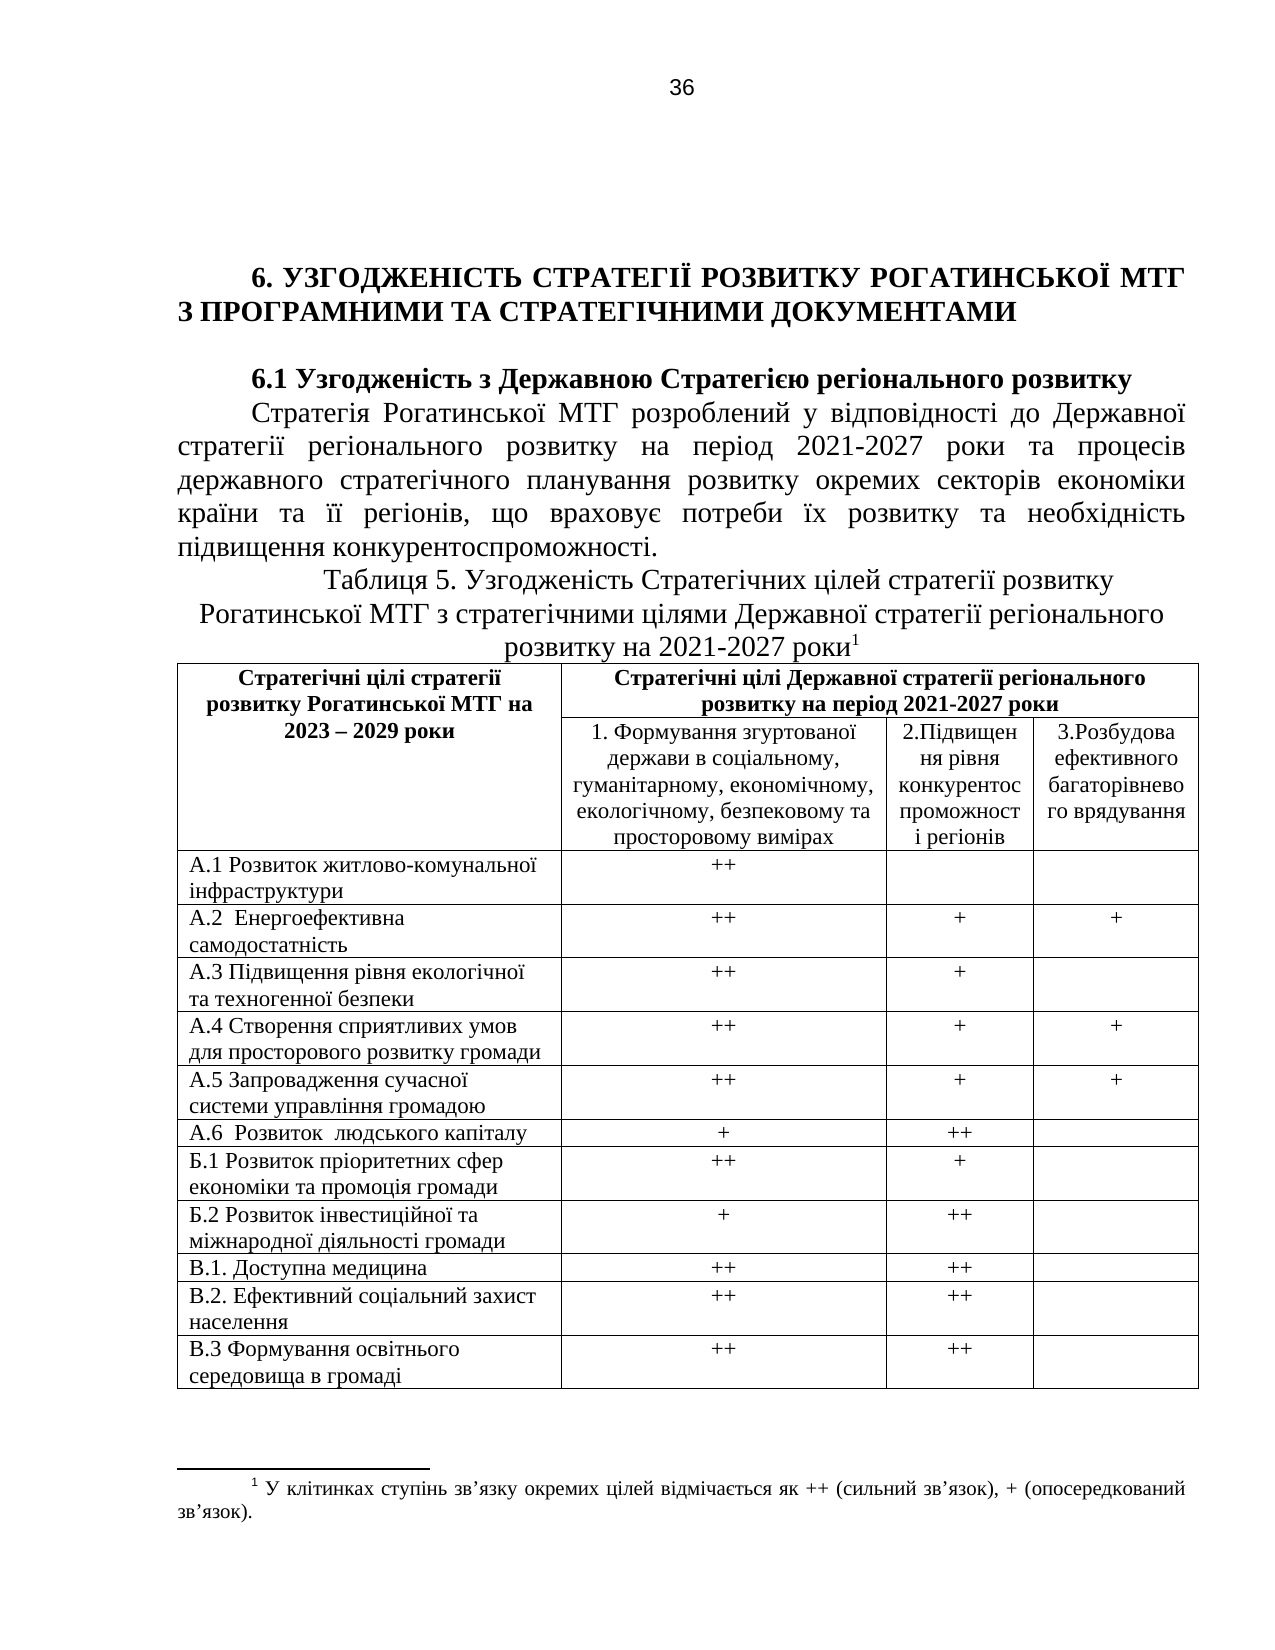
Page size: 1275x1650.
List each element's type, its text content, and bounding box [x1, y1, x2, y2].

table_header Стратегічні цілі Державної стратегії регіонального розвитку на період 2021-2027 роки [562, 664, 1198, 717]
table_cell + [887, 1147, 1033, 1199]
table_cell 2.Підвищення рівня конкурентоспроможності регіонів [887, 718, 1033, 850]
table_cell А.6 Розвиток людського капіталу [178, 1120, 561, 1146]
table_cell 1. Формування згуртованої держави в соціальному, гуманітарному, економічному, екологічному, безпековому та просторовому вимірах [562, 718, 886, 850]
table_cell ++ [562, 1254, 886, 1281]
table_cell ++ [562, 1147, 886, 1199]
table_header Стратегічні цілі стратегії розвитку Рогатинської МТГ на 2023 – 2029 роки [178, 664, 561, 850]
table_cell ++ [562, 1066, 886, 1118]
table_cell [1034, 958, 1198, 1011]
text Таблиця 5. Узгодженість Стратегічних цілей стратегії розвитку Рогатинської МТГ з стратегічними цілями Державної стратегії регіонального розвитку на 2021-2027 роки [177, 562, 1186, 663]
table_cell ++ [887, 1254, 1033, 1281]
table_cell + [887, 1012, 1033, 1065]
text Стратегія Рогатинської МТГ розроблений у відповідності до Державної стратегії регіонального розвитку на період 2021-2027 роки та процесів державного стратегічного планування розвитку окремих секторів економіки країни та її регіонів, що враховує потреби їх розвитку та необхідність підвищення конкурентоспроможності. [177, 395, 1186, 562]
table_cell ++ [887, 1201, 1033, 1253]
text 6.1 Узгодженість з Державною Стратегією регіонального розвитку [177, 361, 1186, 395]
table_cell ++ [887, 1282, 1033, 1334]
table_cell ++ [562, 958, 886, 1011]
text 6. УЗГОДЖЕНІСТЬ СТРАТЕГІЇ РОЗВИТКУ РОГАТИНСЬКОЇ МТГ З ПРОГРАМНИМИ ТА СТРАТЕГІЧНИМИ ДОКУМЕНТАМИ [177, 261, 1186, 328]
table_cell + [1034, 1012, 1198, 1065]
table_cell [1034, 851, 1198, 903]
table_cell А.3 Підвищення рівня екологічної та техногенної безпеки [178, 958, 561, 1011]
table_cell Б.1 Розвиток пріоритетних сфер економіки та промоція громади [178, 1147, 561, 1199]
table_cell ++ [562, 1282, 886, 1334]
table_cell + [562, 1201, 886, 1253]
table_cell В.1. Доступна медицина [178, 1254, 561, 1281]
table_cell В.2. Ефективний соціальний захист населення [178, 1282, 561, 1334]
table_cell Б.2 Розвиток інвестиційної та міжнародної діяльності громади [178, 1201, 561, 1253]
table_cell ++ [562, 905, 886, 957]
table_cell + [1034, 905, 1198, 957]
table_cell ++ [562, 1336, 886, 1388]
table_cell А.2 Енергоефективна самодостатність [178, 905, 561, 957]
table_cell В.3 Формування освітнього середовища в громаді [178, 1336, 561, 1388]
table_cell + [887, 958, 1033, 1011]
table_cell [887, 851, 1033, 903]
table_cell + [887, 1066, 1033, 1118]
table_cell [1034, 1147, 1198, 1199]
table_cell [1034, 1201, 1198, 1253]
table_cell А.4 Створення сприятливих умов для просторового розвитку громади [178, 1012, 561, 1065]
table_cell [1034, 1282, 1198, 1334]
table_cell + [1034, 1066, 1198, 1118]
table_cell ++ [562, 1012, 886, 1065]
table_cell [1034, 1120, 1198, 1146]
table_cell ++ [887, 1120, 1033, 1146]
table_cell [1034, 1254, 1198, 1281]
table_cell 3.Розбудова ефективного багаторівневого врядування [1034, 718, 1198, 850]
table_cell + [887, 905, 1033, 957]
table_cell А.5 Запровадження сучасної системи управління громадою [178, 1066, 561, 1118]
table_cell + [562, 1120, 886, 1146]
table_cell ++ [887, 1336, 1033, 1388]
table_cell ++ [562, 851, 886, 903]
table_cell [1034, 1336, 1198, 1388]
table_cell А.1 Розвиток житлово-комунальної інфраструктури [178, 851, 561, 903]
